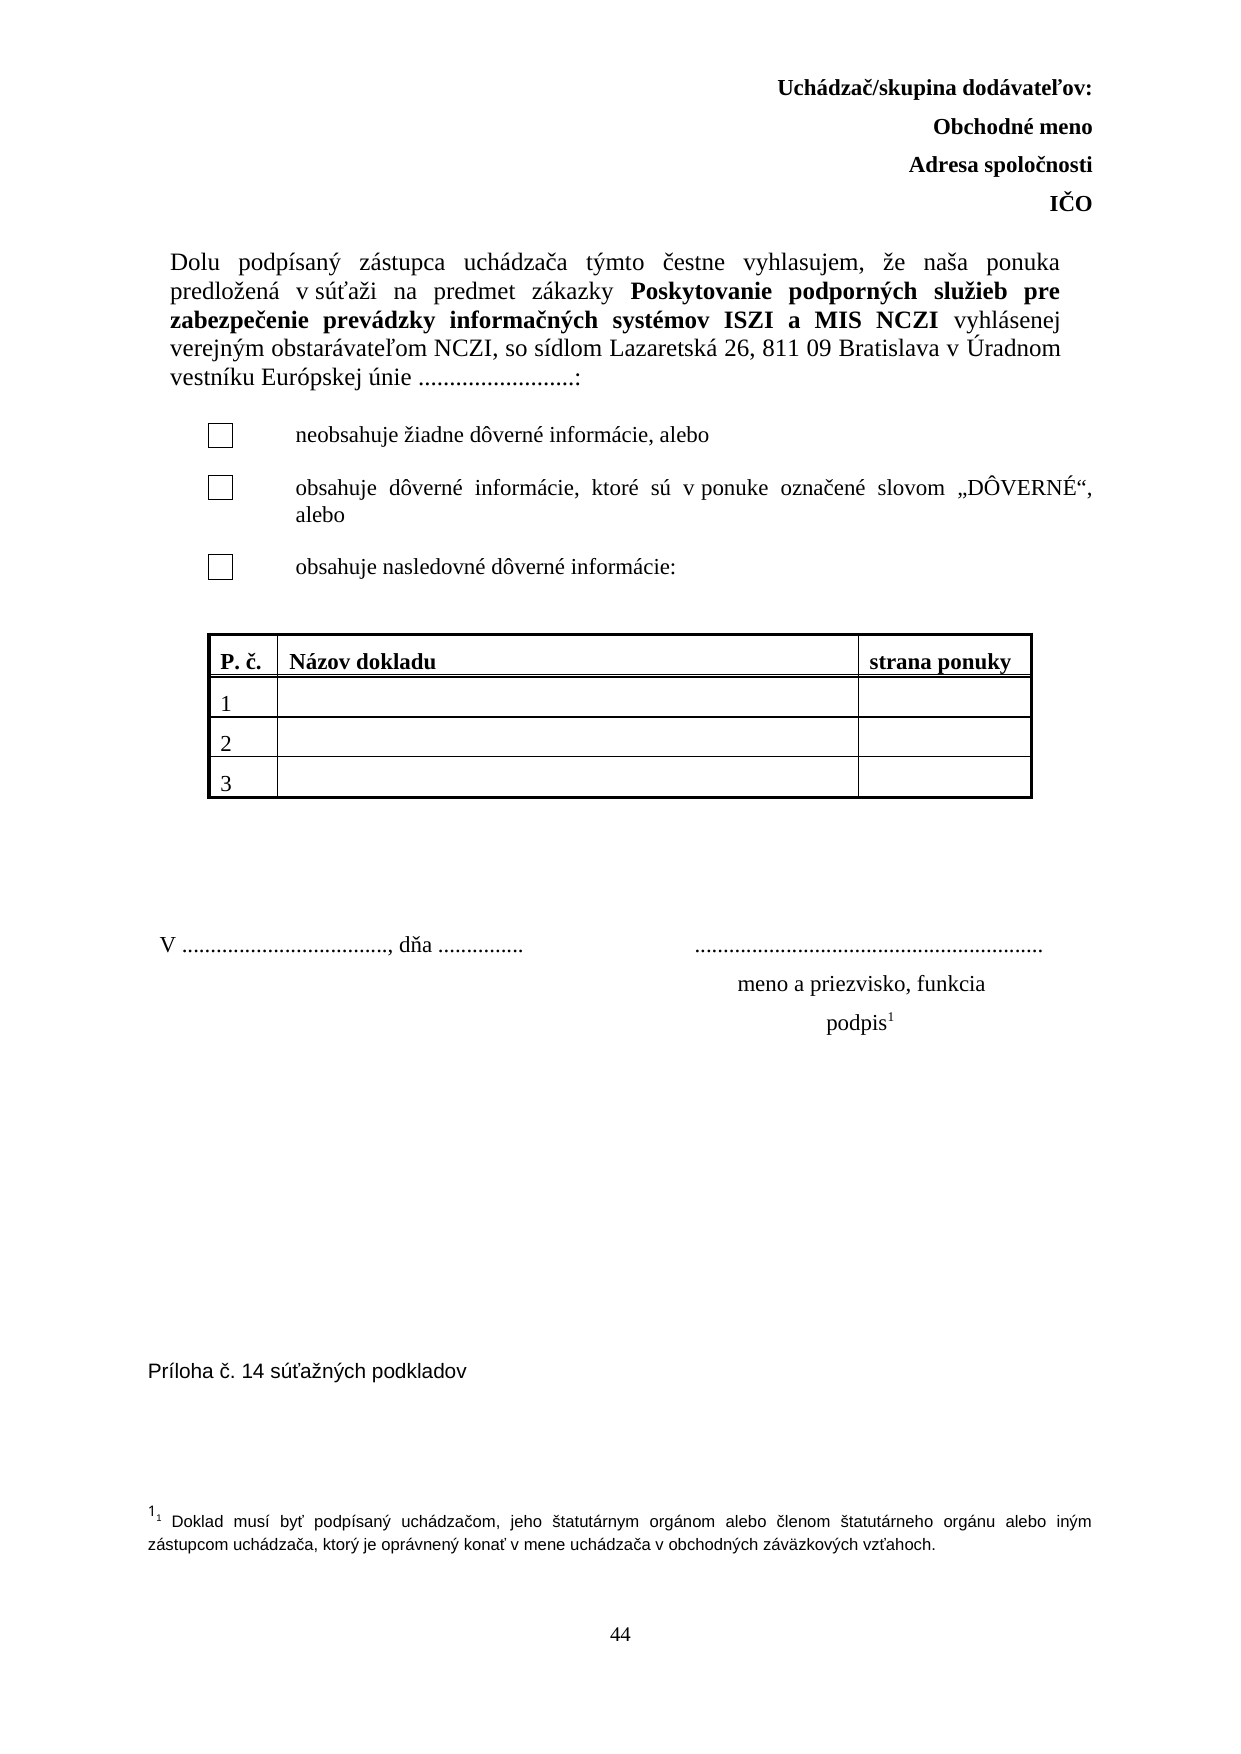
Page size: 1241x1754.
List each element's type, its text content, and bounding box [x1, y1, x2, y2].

text Adresa spoločnosti [148, 152, 1093, 178]
table_cell [278, 757, 858, 796]
table_cell 2 [211, 718, 277, 756]
text Dolu podpísaný zástupca uchádzača týmto čestne vyhlasujem, že naša ponuka predložená v súťaži na predmet zákazky Poskytovanie podporných služieb pre zabezpečenie prevádzky informačných systémov ISZI a MIS NCZI vyhlásenej verejným obstarávateľom NCZI, so sídlom Lazaretská 26, 811 09 Bratislava v Úradnom vestníku Európskej únie .........................: [170, 247, 1061, 391]
table_header Názov dokladu [278, 636, 858, 674]
text Príloha č. 14 súťažných podkladov [148, 1358, 1093, 1382]
table_cell [278, 678, 858, 716]
table_header strana ponuky [859, 636, 1030, 674]
text Obchodné meno [148, 113, 1093, 139]
table_cell [859, 757, 1030, 796]
table_header ............................................................. meno a priezvisko, funkcia podpis1 [605, 913, 1132, 1091]
text obsahuje nasledovné dôverné informácie: [207, 553, 1093, 580]
text neobsahuje žiadne dôverné informácie, alebo [207, 422, 1093, 448]
text obsahuje dôverné informácie, ktoré sú v ponuke označené slovom „DÔVERNÉ“, alebo [207, 474, 1093, 527]
table_cell [859, 678, 1030, 716]
table_cell 3 [211, 757, 277, 796]
table_header V ...................................., dňa ............... [148, 913, 605, 1091]
text Uchádzač/skupina dodávateľov: [148, 74, 1093, 100]
text IČO [148, 190, 1093, 217]
table_cell [859, 718, 1030, 756]
table_cell 1 [211, 678, 277, 716]
table_header P. č. [211, 636, 277, 674]
table_cell [278, 718, 858, 756]
